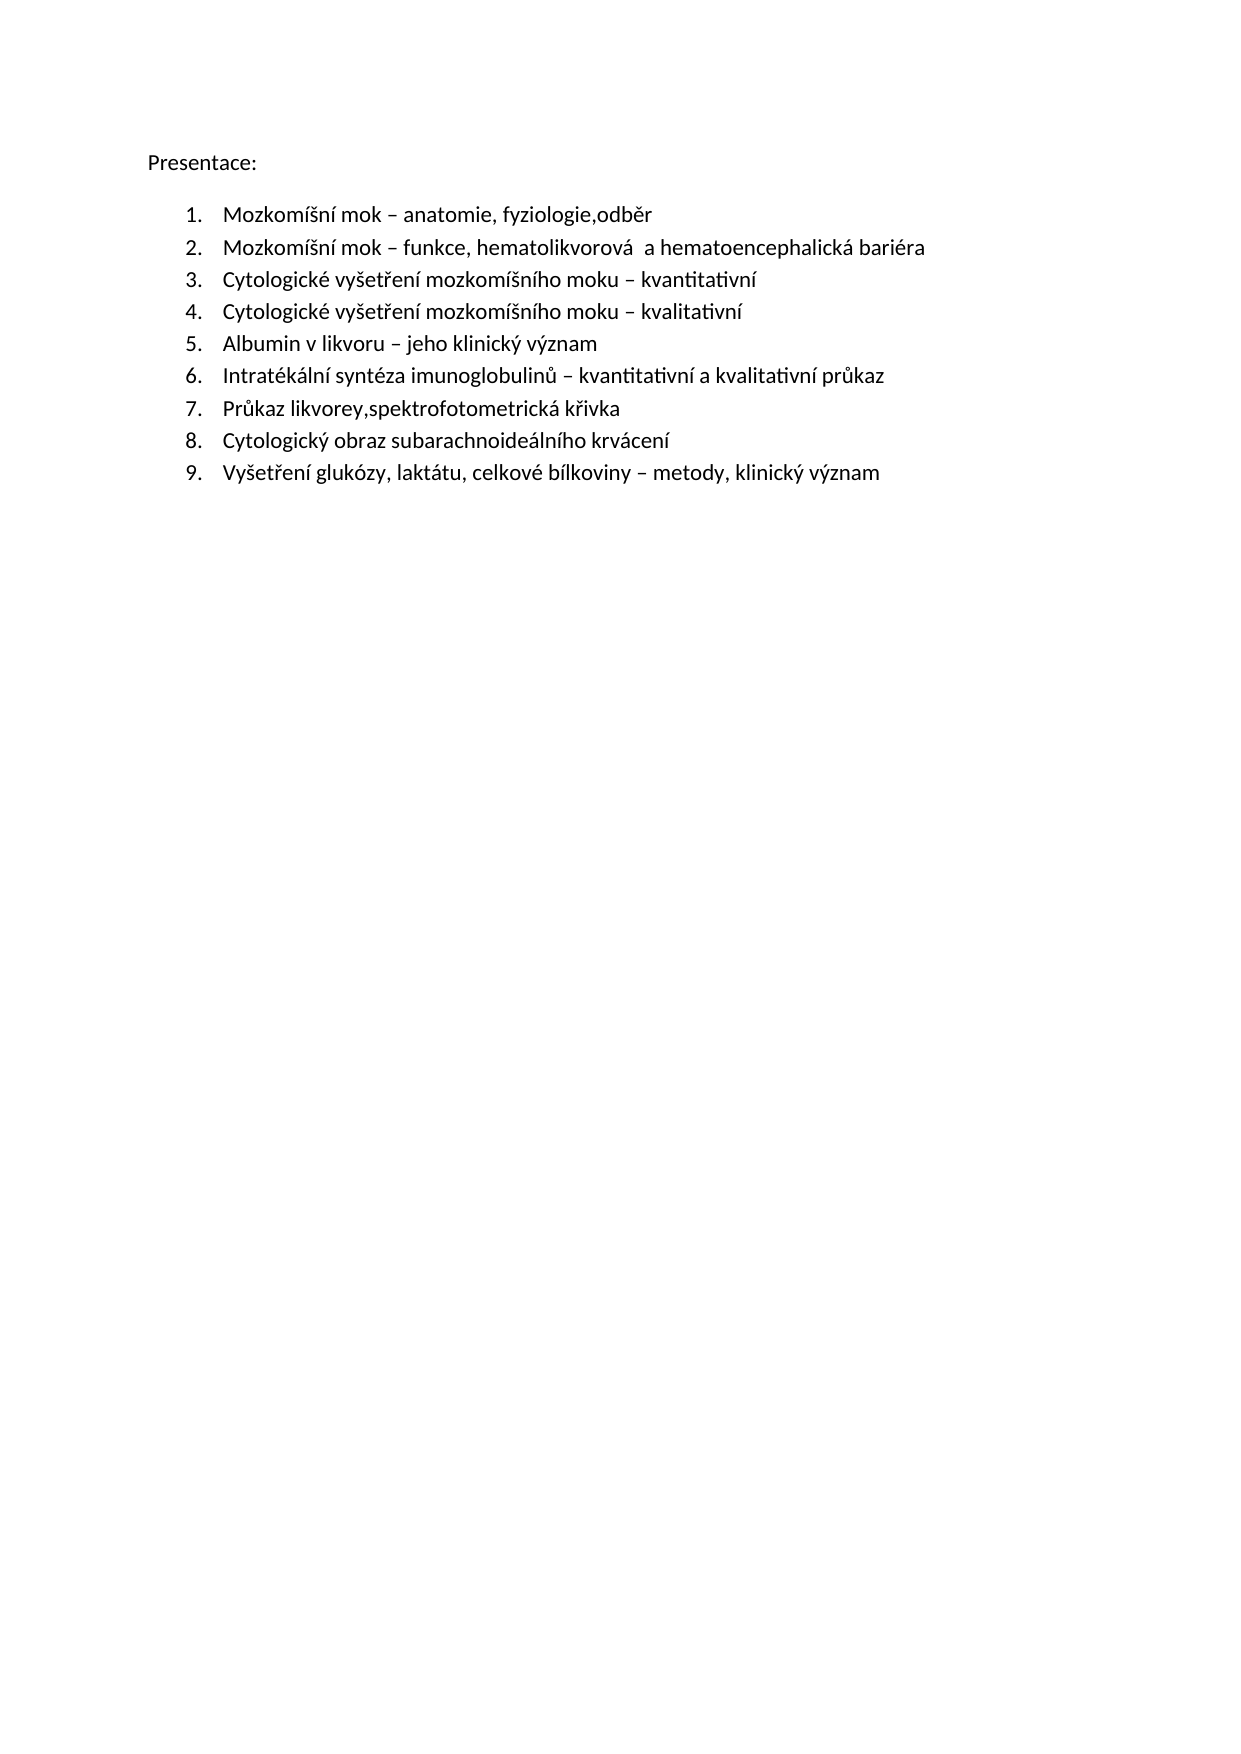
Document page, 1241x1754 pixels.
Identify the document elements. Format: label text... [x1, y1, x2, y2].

list Průkaz likvorey,spektrofotometrická křivka [185, 394, 1093, 422]
list Cytologické vyšetření mozkomíšního moku – kvantitativní [185, 265, 1093, 293]
list Mozkomíšní mok – funkce, hematolikvorová a hematoencephalická bariéra [185, 233, 1093, 261]
list Albumin v likvoru – jeho klinický význam [185, 329, 1093, 357]
list Intratékální syntéza imunoglobulinů – kvantitativní a kvalitativní průkaz [185, 362, 1093, 389]
list Cytologické vyšetření mozkomíšního moku – kvalitativní [185, 297, 1093, 325]
list Vyšetření glukózy, laktátu, celkové bílkoviny – metody, klinický význam [185, 458, 1093, 486]
list Mozkomíšní mok – anatomie, fyziologie,odběr [185, 201, 1093, 229]
list Cytologický obraz subarachnoideálního krvácení [185, 426, 1093, 454]
text Presentace: [148, 148, 1093, 176]
